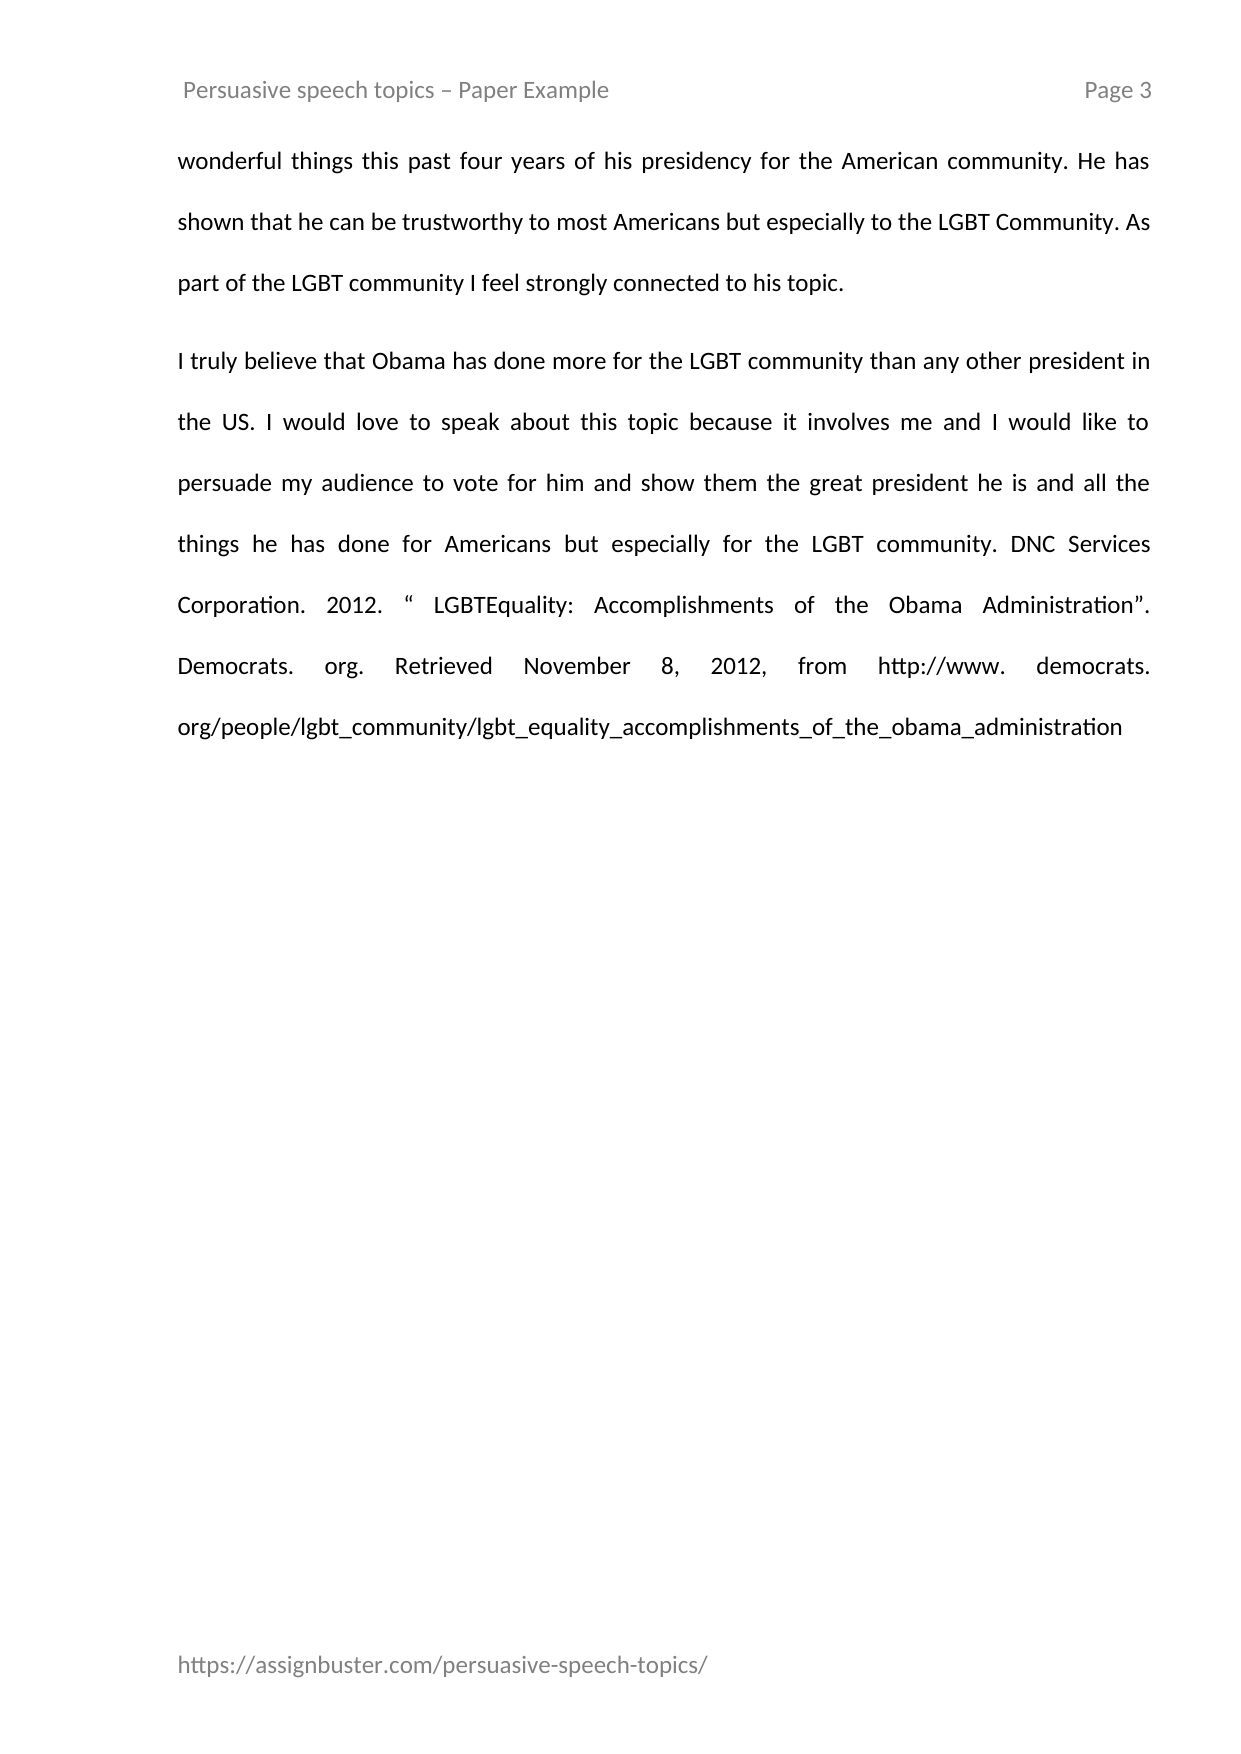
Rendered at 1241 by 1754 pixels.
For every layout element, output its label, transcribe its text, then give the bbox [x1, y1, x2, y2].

text I truly believe that Obama has done more for the LGBT community than any other president in the US. I would love to speak about this topic because it involves me and I would like to persuade my audience to vote for him and show them the great president he is and all the things he has done for Americans but especially for the LGBT community. DNC Services Corporation. 2012. “ LGBTEquality: Accomplishments of the Obama Administration”. Democrats. org. Retrieved November 8, 2012, from http://www. democrats. org/people/lgbt_community/lgbt_equality_accomplishments_of_the_obama_administration [177, 345, 1152, 742]
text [177, 145, 1152, 298]
